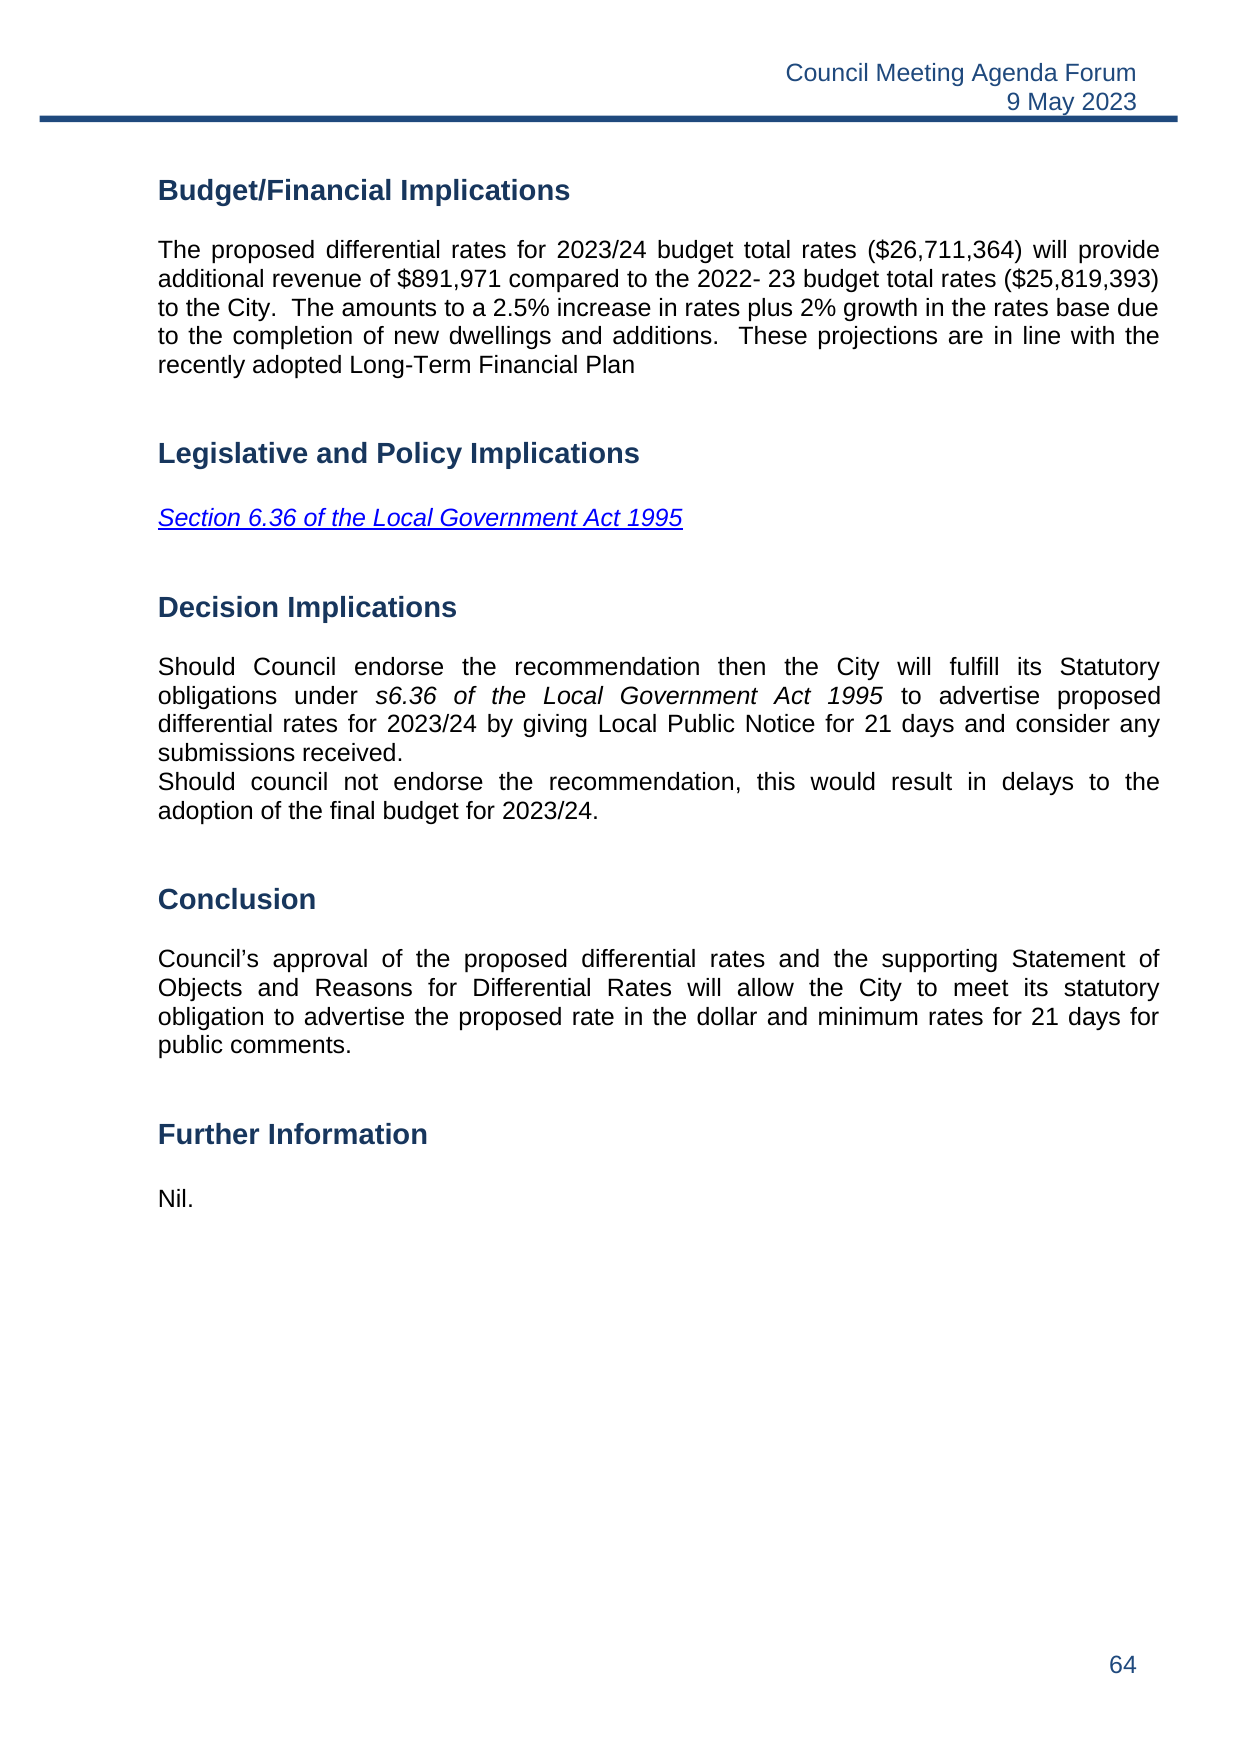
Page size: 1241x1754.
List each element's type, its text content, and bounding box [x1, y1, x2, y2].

text Conclusion [158, 882, 1162, 915]
text Should Council endorse the recommendation then the City will fulfill its Statutory obligations under s6.36 of the Local Government Act 1995 to advertise proposed differential rates for 2023/24 by giving Local Public Notice for 21 days and consider any submissions received. [158, 652, 1162, 767]
text Section 6.36 of the Local Government Act 1995 [158, 503, 1162, 532]
text Council’s approval of the proposed differential rates and the supporting Statement of Objects and Reasons for Differential Rates will allow the City to meet its statutory obligation to advertise the proposed rate in the dollar and minimum rates for 21 days for public comments. [158, 944, 1162, 1059]
text Decision Implications [158, 589, 1162, 623]
text Nil. [158, 1184, 1162, 1212]
text Should council not endorse the recommendation, this would result in delays to the adoption of the final budget for 2023/24. [158, 767, 1162, 824]
text The proposed differential rates for 2023/24 budget total rates ($26,711,364) will provide additional revenue of $891,971 compared to the 2022- 23 budget total rates ($25,819,393) to the City. The amounts to a 2.5% increase in rates plus 2% growth in the rates base due to the completion of new dwellings and additions. These projections are in line with the recently adopted Long-Term Financial Plan [158, 235, 1162, 379]
text Budget/Financial Implications [158, 173, 1162, 206]
text Further Information [158, 1117, 1162, 1150]
text Legislative and Policy Implications [158, 436, 1162, 470]
